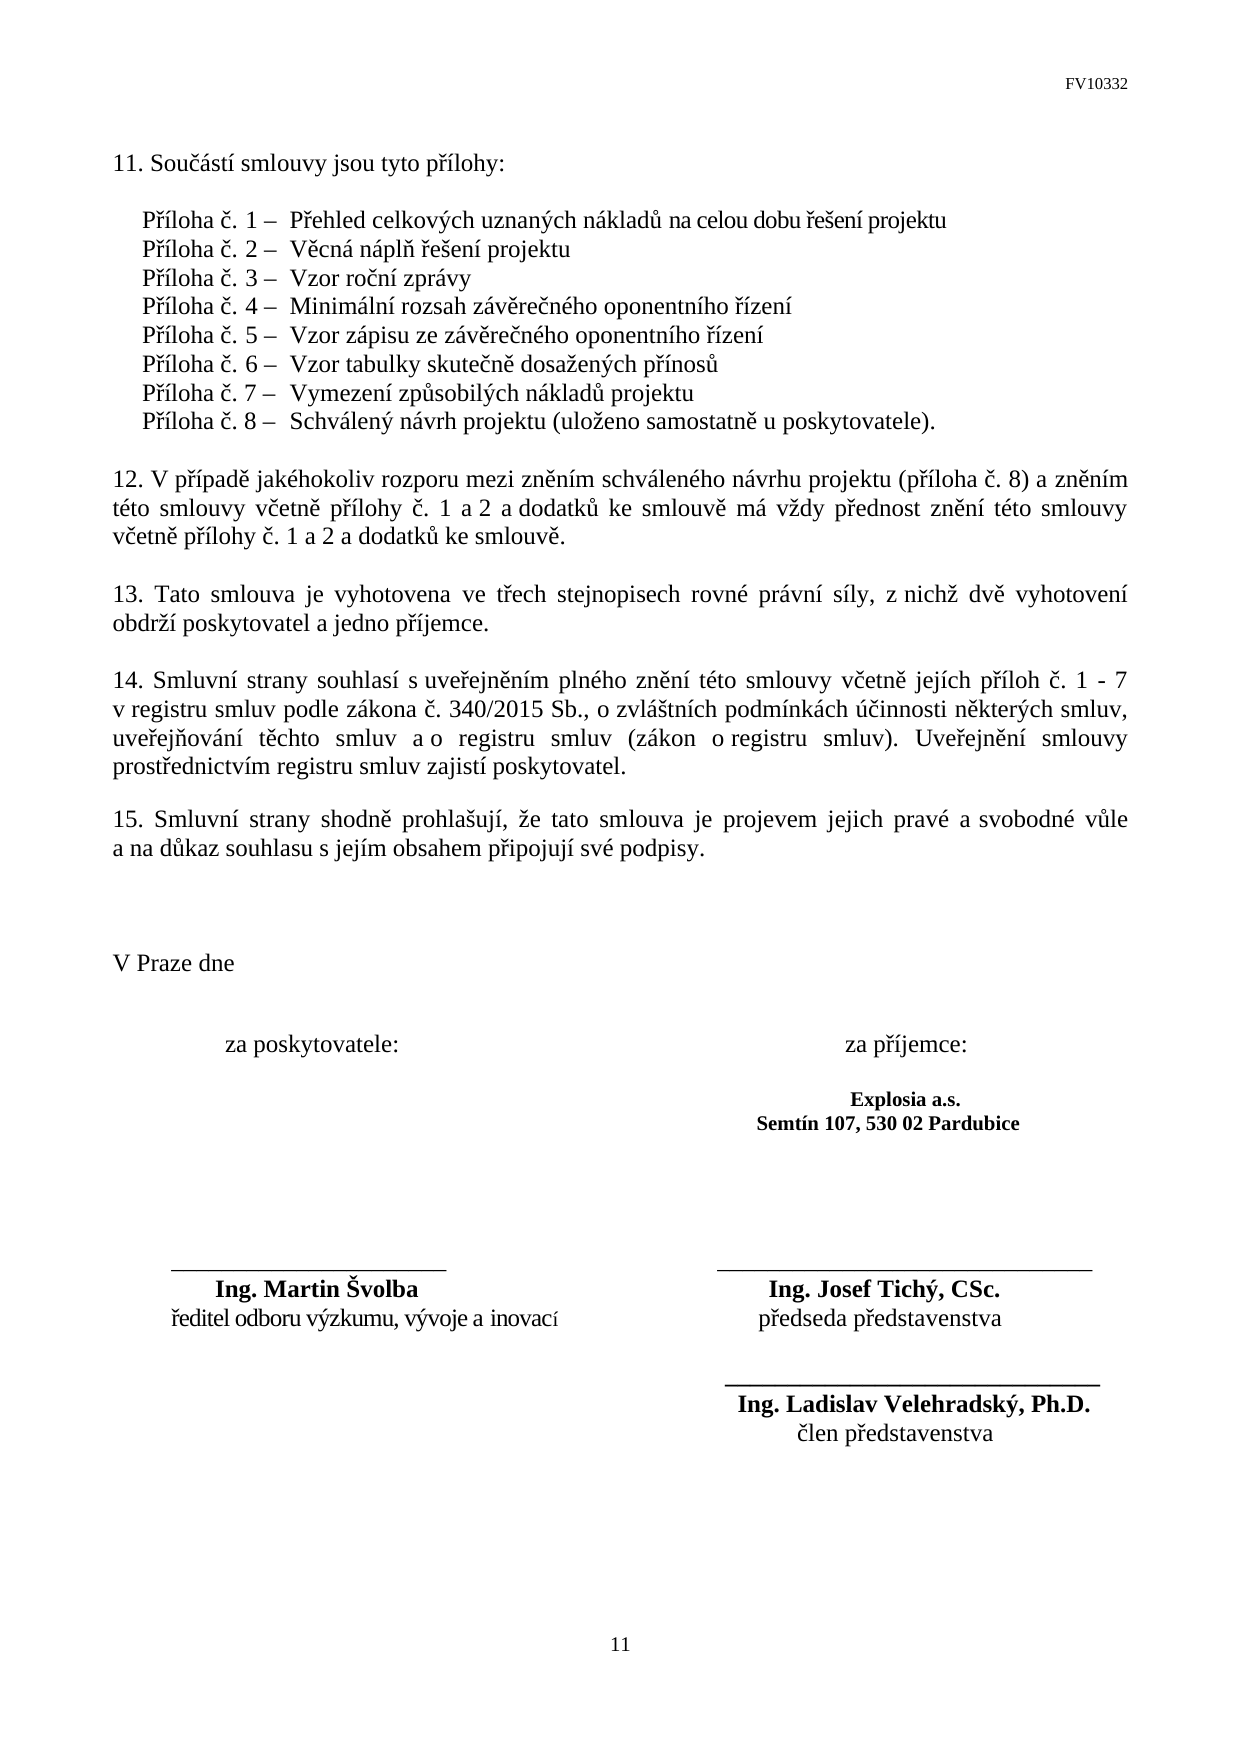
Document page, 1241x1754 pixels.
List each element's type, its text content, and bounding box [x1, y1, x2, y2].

text Ing. Ladislav Velehradský, Ph.D. člen představenstva [112, 1389, 1128, 1447]
text Explosia a.s. [112, 1087, 1128, 1111]
text 12. V případě jakéhokoliv rozporu mezi zněním schváleného návrhu projektu (příloha č. 8) a zněním této smlouvy včetně přílohy č. 1 a 2 a dodatků ke smlouvě má vždy přednost znění této smlouvy včetně přílohy č. 1 a 2 a dodatků ke smlouvě. [112, 464, 1128, 550]
text Příloha č. 1 – Přehled celkových uznaných nákladů na celou dobu řešení projektu [142, 205, 1128, 234]
text Semtín 107, 530 02 Pardubice [112, 1111, 1128, 1135]
text Příloha č. 5 – Vzor zápisu ze závěrečného oponentního řízení [142, 320, 1128, 349]
text Příloha č. 3 – Vzor roční zprávy [142, 263, 1128, 291]
text ředitel odboru výzkumu, vývoje a inovací předseda představenstva [112, 1303, 1128, 1332]
text Příloha č. 6 – Vzor tabulky skutečně dosažených přínosů [142, 349, 1128, 378]
text ______________________________ [112, 1360, 1128, 1389]
text 15. Smluvní strany shodně prohlašují, že tato smlouva je projevem jejich pravé a svobodné vůle a na důkaz souhlasu s jejím obsahem připojují své podpisy. [112, 804, 1128, 862]
text V Praze dne [112, 948, 1128, 977]
text Ing. Martin Švolba Ing. Josef Tichý, CSc. [112, 1274, 1128, 1303]
text 13. Tato smlouva je vyhotovena ve třech stejnopisech rovné právní síly, z nichž dvě vyhotovení obdrží poskytovatel a jedno příjemce. [112, 579, 1128, 636]
text za poskytovatele: za příjemce: [112, 1029, 1128, 1058]
text Příloha č. 7 – Vymezení způsobilých nákladů projektu [142, 378, 1128, 406]
text Příloha č. 2 – Věcná náplň řešení projektu [142, 234, 1128, 263]
text 11. Součástí smlouvy jsou tyto přílohy: [112, 148, 1128, 176]
text ______________________ ______________________________ [112, 1245, 1128, 1274]
text Příloha č. 8 – Schválený návrh projektu (uloženo samostatně u poskytovatele). [142, 406, 1128, 435]
text Příloha č. 4 – Minimální rozsah závěrečného oponentního řízení [142, 291, 1128, 320]
text 14. Smluvní strany souhlasí s uveřejněním plného znění této smlouvy včetně jejích příloh č. 1 - 7 v registru smluv podle zákona č. 340/2015 Sb., o zvláštních podmínkách účinnosti některých smluv, uveřejňování těchto smluv a o registru smluv (zákon o registru smluv). Uveřejnění smlouvy prostřednictvím registru smluv zajistí poskytovatel. [112, 665, 1128, 780]
